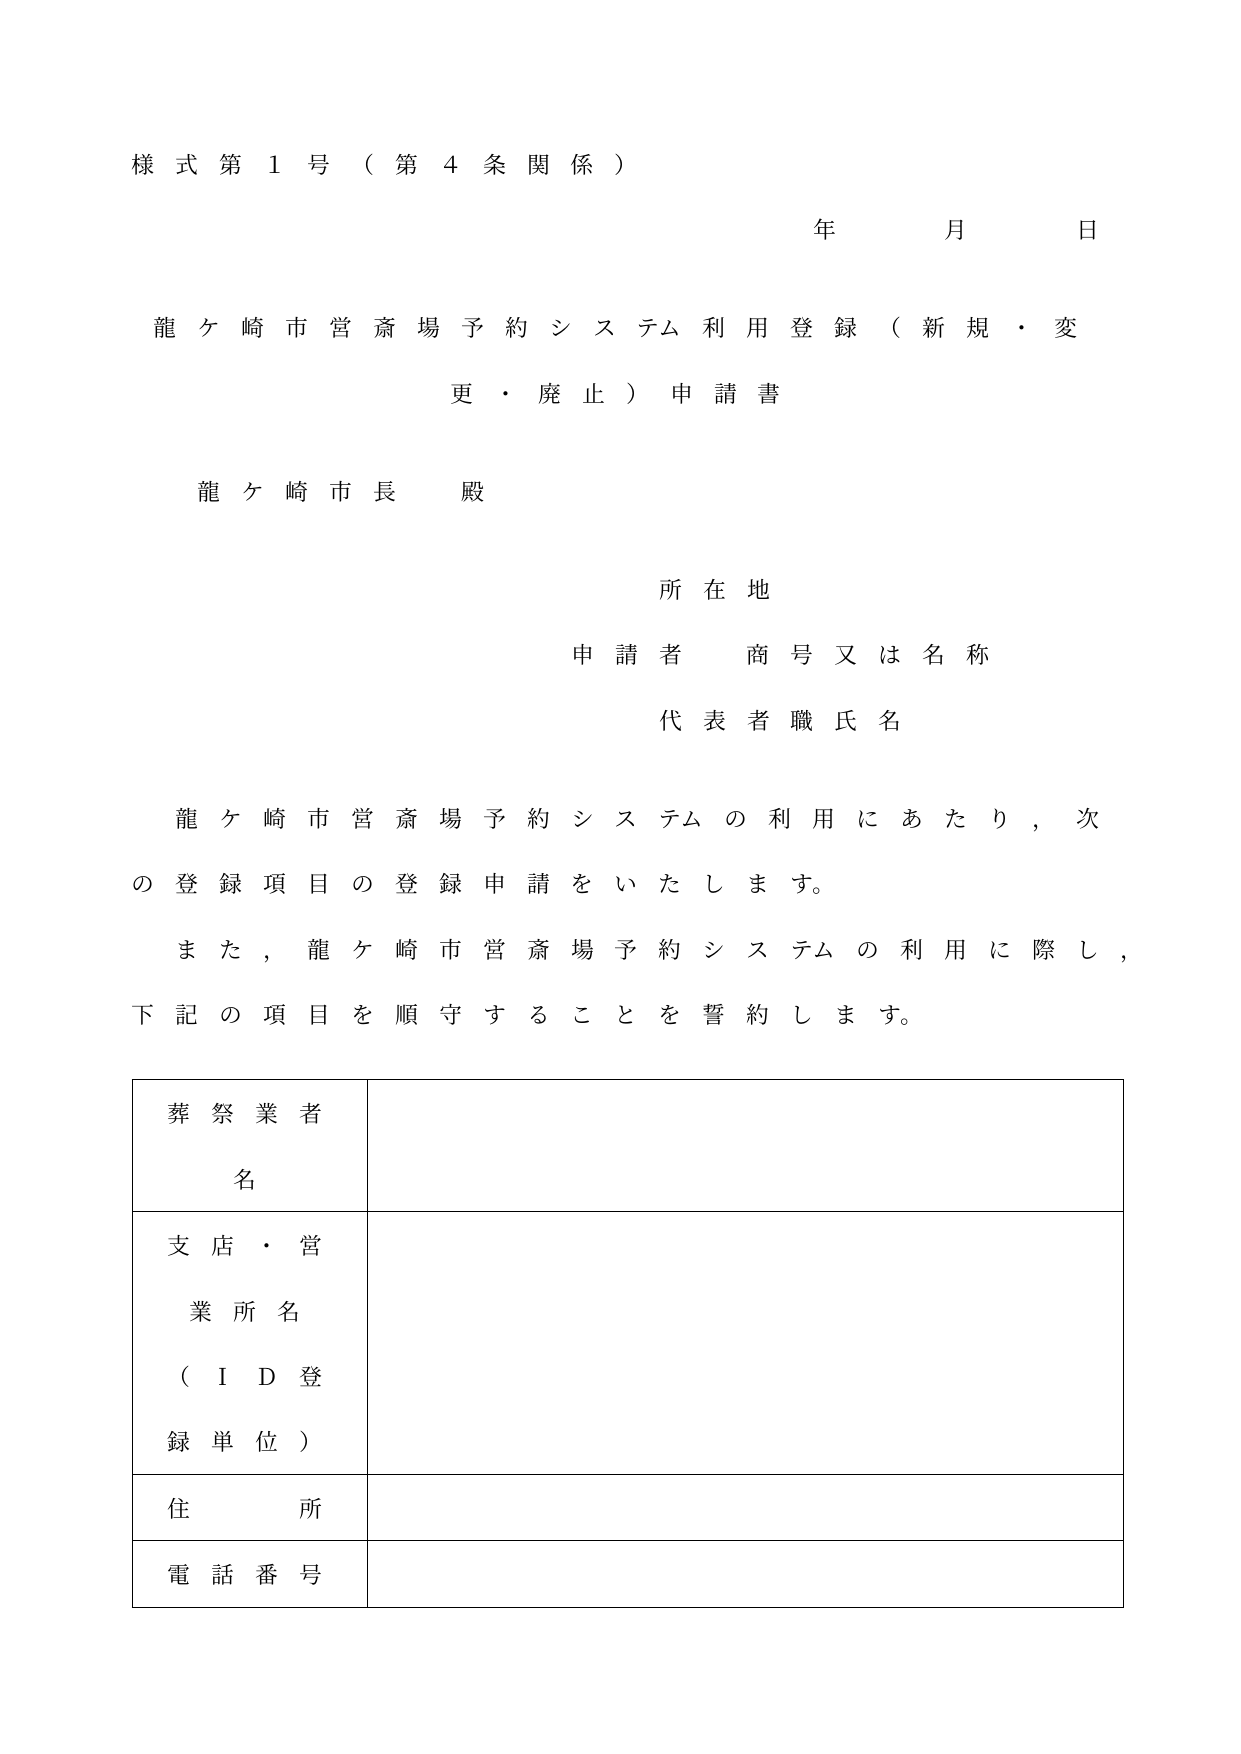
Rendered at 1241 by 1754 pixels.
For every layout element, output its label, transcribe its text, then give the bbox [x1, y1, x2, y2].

text 年 月 日 [131, 196, 1121, 261]
table_cell [368, 1541, 1123, 1607]
text 龍ケ崎市長 殿 [131, 458, 1121, 523]
table_header 葬祭業者名 [133, 1080, 367, 1211]
text また，龍ケ崎市営斎場予約システムの利用に際し，下記の項目を順守することを誓約します。 [131, 916, 1121, 1046]
text 所在地 [131, 556, 1121, 621]
text 龍ケ崎市営斎場予約システム利用登録（新規・変更・廃止）申請書 [131, 294, 1121, 425]
text 代表者職氏名 [131, 687, 1121, 752]
table_cell [368, 1212, 1123, 1474]
table_cell 電話番号 [133, 1541, 367, 1607]
text 様式第１号（第４条関係） [131, 131, 1121, 196]
table_header [368, 1080, 1123, 1211]
table_cell 支店・営業所名 （ＩＤ登録単位） [133, 1212, 367, 1474]
table_cell [368, 1475, 1123, 1540]
text 龍ケ崎市営斎場予約システムの利用にあたり，次の登録項目の登録申請をいたします。 [131, 785, 1121, 916]
text 申請者 商号又は名称 [131, 621, 1121, 687]
table_cell 住 所 [133, 1475, 367, 1540]
